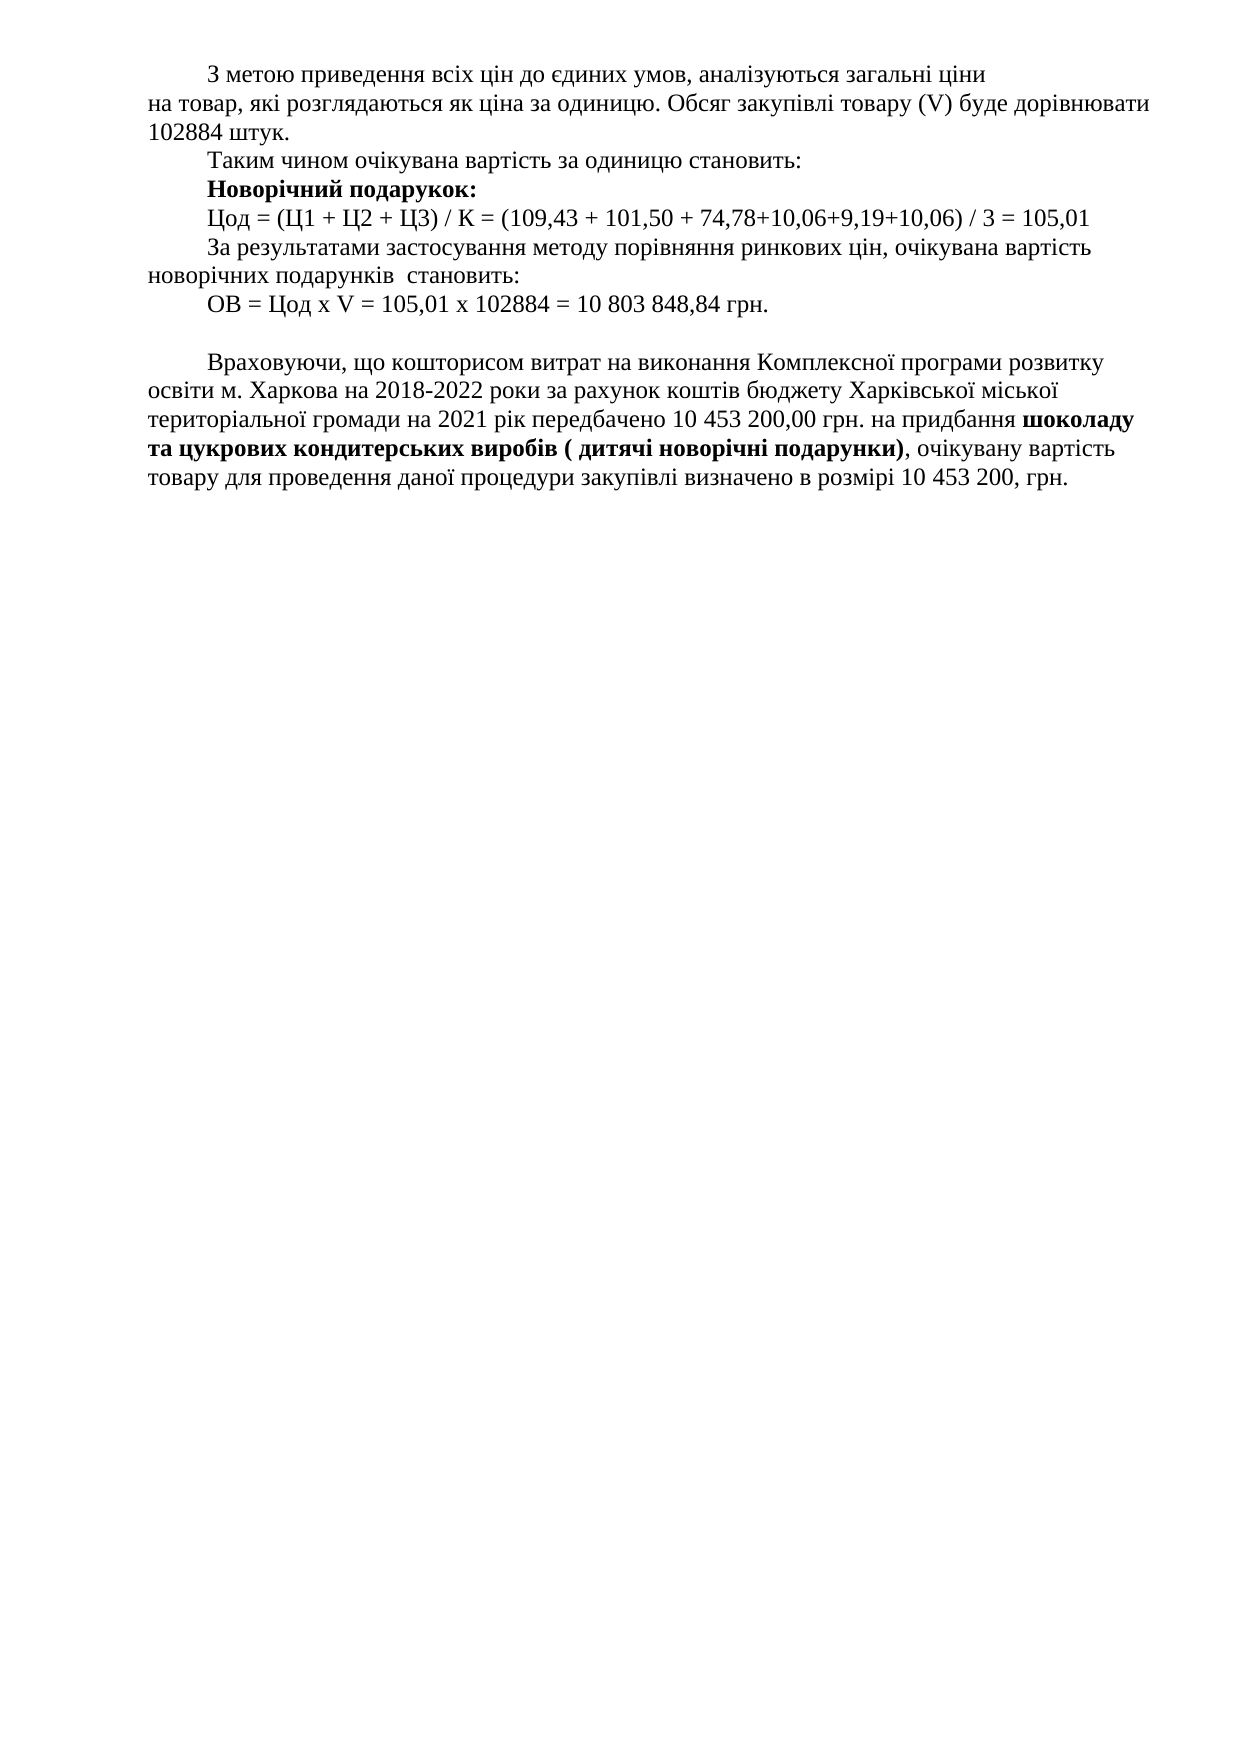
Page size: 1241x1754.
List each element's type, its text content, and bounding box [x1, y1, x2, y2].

text Враховуючи, що кошторисом витрат на виконання Комплексної програми розвитку освіти м. Харкова на 2018-2022 роки за рахунок коштів бюджету Харківської міської територіальної громади на 2021 рік передбачено 10 453 200,00 грн. на придбання шоколаду та цукрових кондитерських виробів ( дитячі новорічні подарунки), очікувану вартість товару для проведення даної процедури закупівлі визначено в розмірі 10 453 200, грн. [148, 347, 1152, 490]
text За результатами застосування методу порівняння ринкових цін, очікувана вартість новорічних подарунків становить: [148, 232, 1152, 289]
text Цод = (Ц1 + Ц2 + Ц3) / К = (109,43 + 101,50 + 74,78+10,06+9,19+10,06) / 3 = 105,01 [148, 203, 1152, 232]
text З метою приведення всіх цін до єдиних умов, аналізуються загальні ціни на товар, які розглядаються як ціна за одиницю. Обсяг закупівлі товару (V) буде дорівнювати 102884 штук. [148, 59, 1152, 145]
text ОВ = Цод x V = 105,01 х 102884 = 10 803 848,84 грн. [148, 289, 1152, 318]
text Таким чином очікувана вартість за одиницю становить: [148, 145, 1152, 174]
text Новорічний подарукок: [148, 174, 1152, 203]
